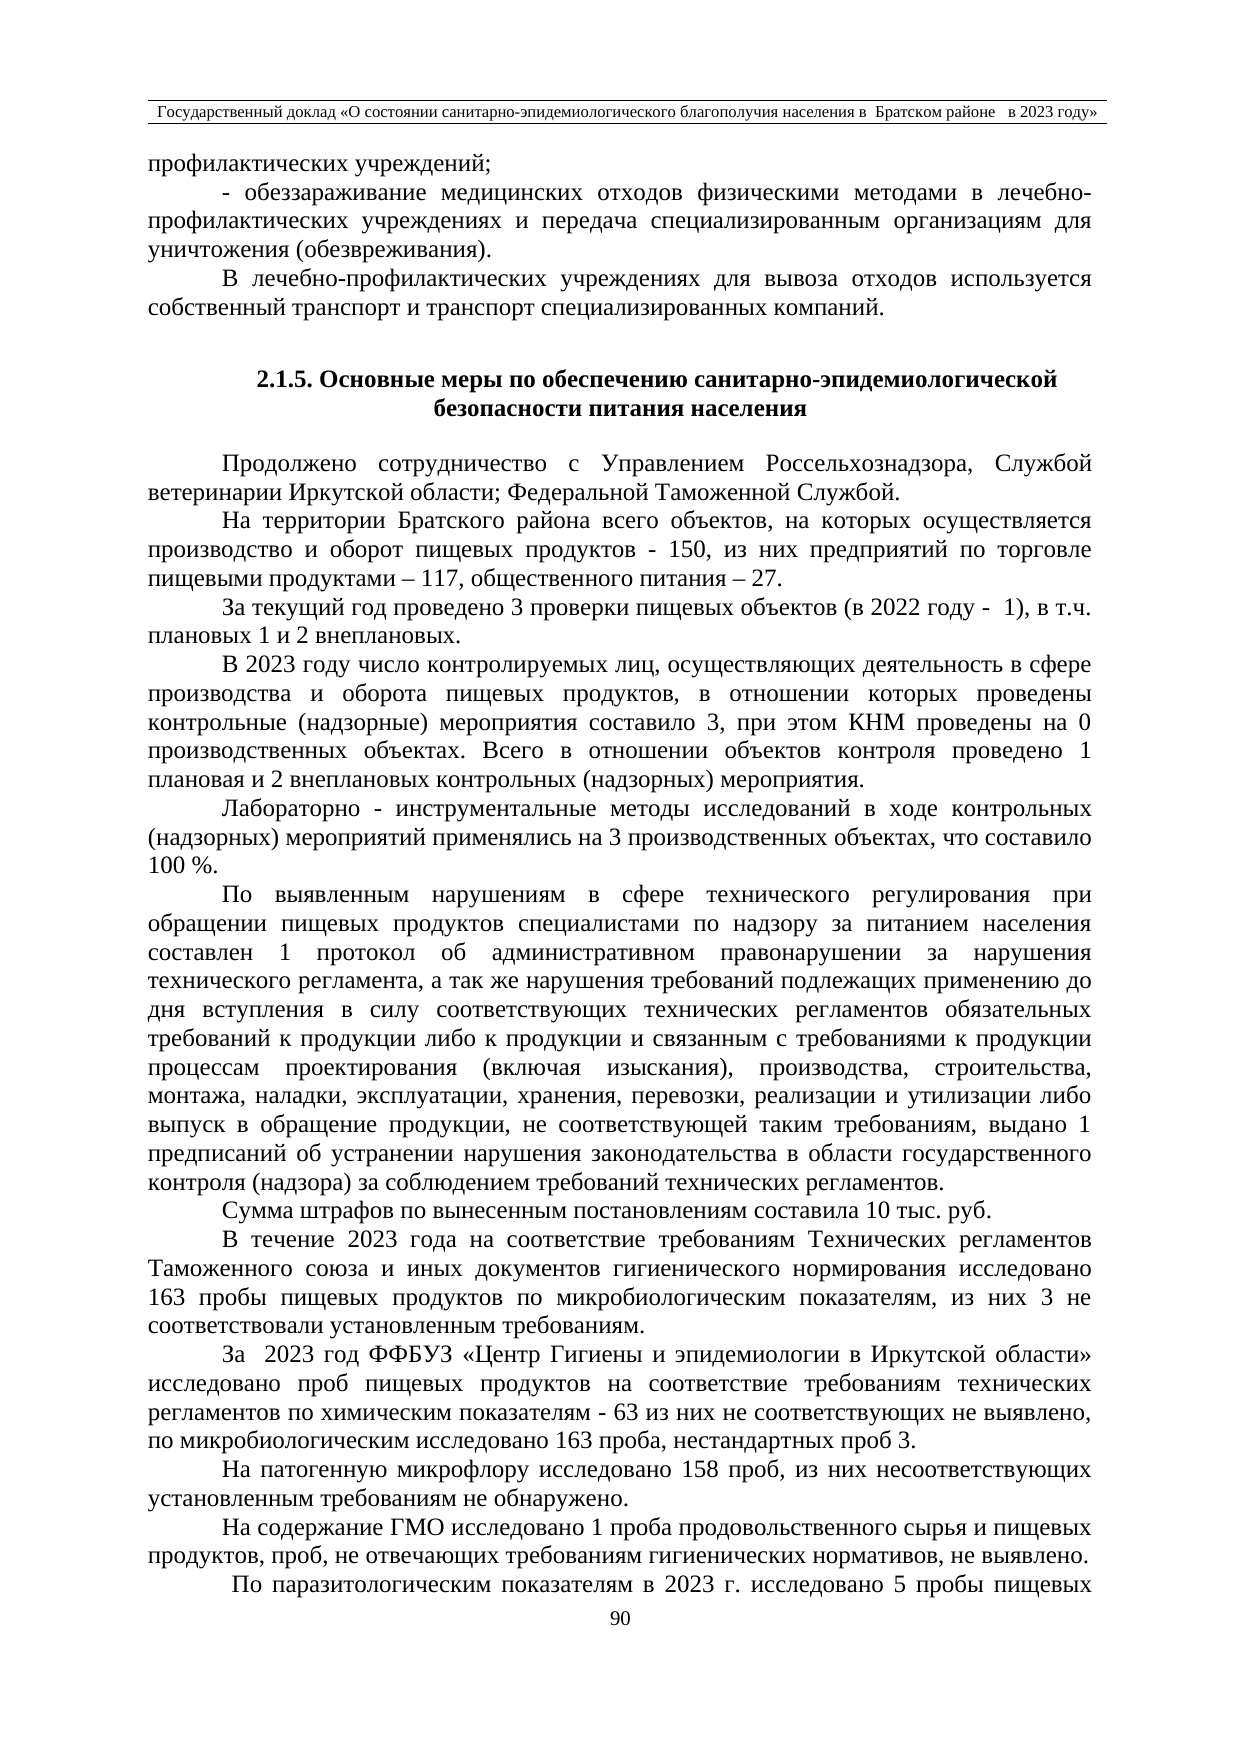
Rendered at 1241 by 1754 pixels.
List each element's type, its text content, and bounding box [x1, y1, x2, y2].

text 2.1.5. Основные меры по обеспечению санитарно-эпидемиологической безопасности питания населения [148, 364, 1092, 421]
text По выявленным нарушениям в сфере технического регулирования при обращении пищевых продуктов специалистами по надзору за питанием населения составлен 1 протокол об административном правонарушении за нарушения технического регламента, а так же нарушения требований подлежащих применению до дня вступления в силу соответствующих технических регламентов обязательных требований к продукции либо к продукции и связанным с требованиями к продукции процессам проектирования (включая изыскания), производства, строительства, монтажа, наладки, эксплуатации, хранения, перевозки, реализации и утилизации либо выпуск в обращение продукции, не соответствующей таким требованиям, выдано 1 предписаний об устранении нарушения законодательства в области государственного контроля (надзора) за соблюдением требований технических регламентов. [148, 879, 1092, 1195]
text На патогенную микрофлору исследовано 158 проб, из них несоответствующих установленным требованиям не обнаружено. [148, 1454, 1092, 1512]
text На территории Братского района всего объектов, на которых осуществляется производство и оборот пищевых продуктов - 150, из них предприятий по торговле пищевыми продуктами – 117, общественного питания – 27. [148, 505, 1092, 592]
text За 2023 год ФФБУЗ «Центр Гигиены и эпидемиологии в Иркутской области» исследовано проб пищевых продуктов на соответствие требованиям технических регламентов по химическим показателям - 63 из них не соответствующих не выявлено, по микробиологическим исследовано 163 проба, нестандартных проб 3. [148, 1339, 1092, 1454]
text В 2023 году число контролируемых лиц, осуществляющих деятельность в сфере производства и оборота пищевых продуктов, в отношении которых проведены контрольные (надзорные) мероприятия составило 3, при этом КНМ проведены на 0 производственных объектах. Всего в отношении объектов контроля проведено 1 плановая и 2 внеплановых контрольных (надзорных) мероприятия. [148, 649, 1092, 793]
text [148, 1569, 1092, 1598]
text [148, 148, 1092, 177]
text В течение 2023 года на соответствие требованиям Технических регламентов Таможенного союза и иных документов гигиенического нормирования исследовано 163 пробы пищевых продуктов по микробиологическим показателям, из них 3 не соответствовали установленным требованиям. [148, 1224, 1092, 1339]
text За текущий год проведено 3 проверки пищевых объектов (в 2022 году - 1), в т.ч. плановых 1 и 2 внеплановых. [148, 592, 1092, 649]
text Продолжено сотрудничество с Управлением Россельхознадзора, Службой ветеринарии Иркутской области; Федеральной Таможенной Службой. [148, 448, 1092, 505]
text Сумма штрафов по вынесенным постановлениям составила 10 тыс. руб. [148, 1195, 1092, 1224]
text Лабораторно - инструментальные методы исследований в ходе контрольных (надзорных) мероприятий применялись на 3 производственных объектах, что составило 100 %. [148, 793, 1092, 879]
text В лечебно-профилактических учреждениях для вывоза отходов используется собственный транспорт и транспорт специализированных компаний. [148, 263, 1092, 320]
text - обеззараживание медицинских отходов физическими методами в лечебно-профилактических учреждениях и передача специализированным организациям для уничтожения (обезвреживания). [148, 177, 1092, 263]
text На содержание ГМО исследовано 1 проба продовольственного сырья и пищевых продуктов, проб, не отвечающих требованиям гигиенических нормативов, не выявлено. [148, 1512, 1092, 1569]
